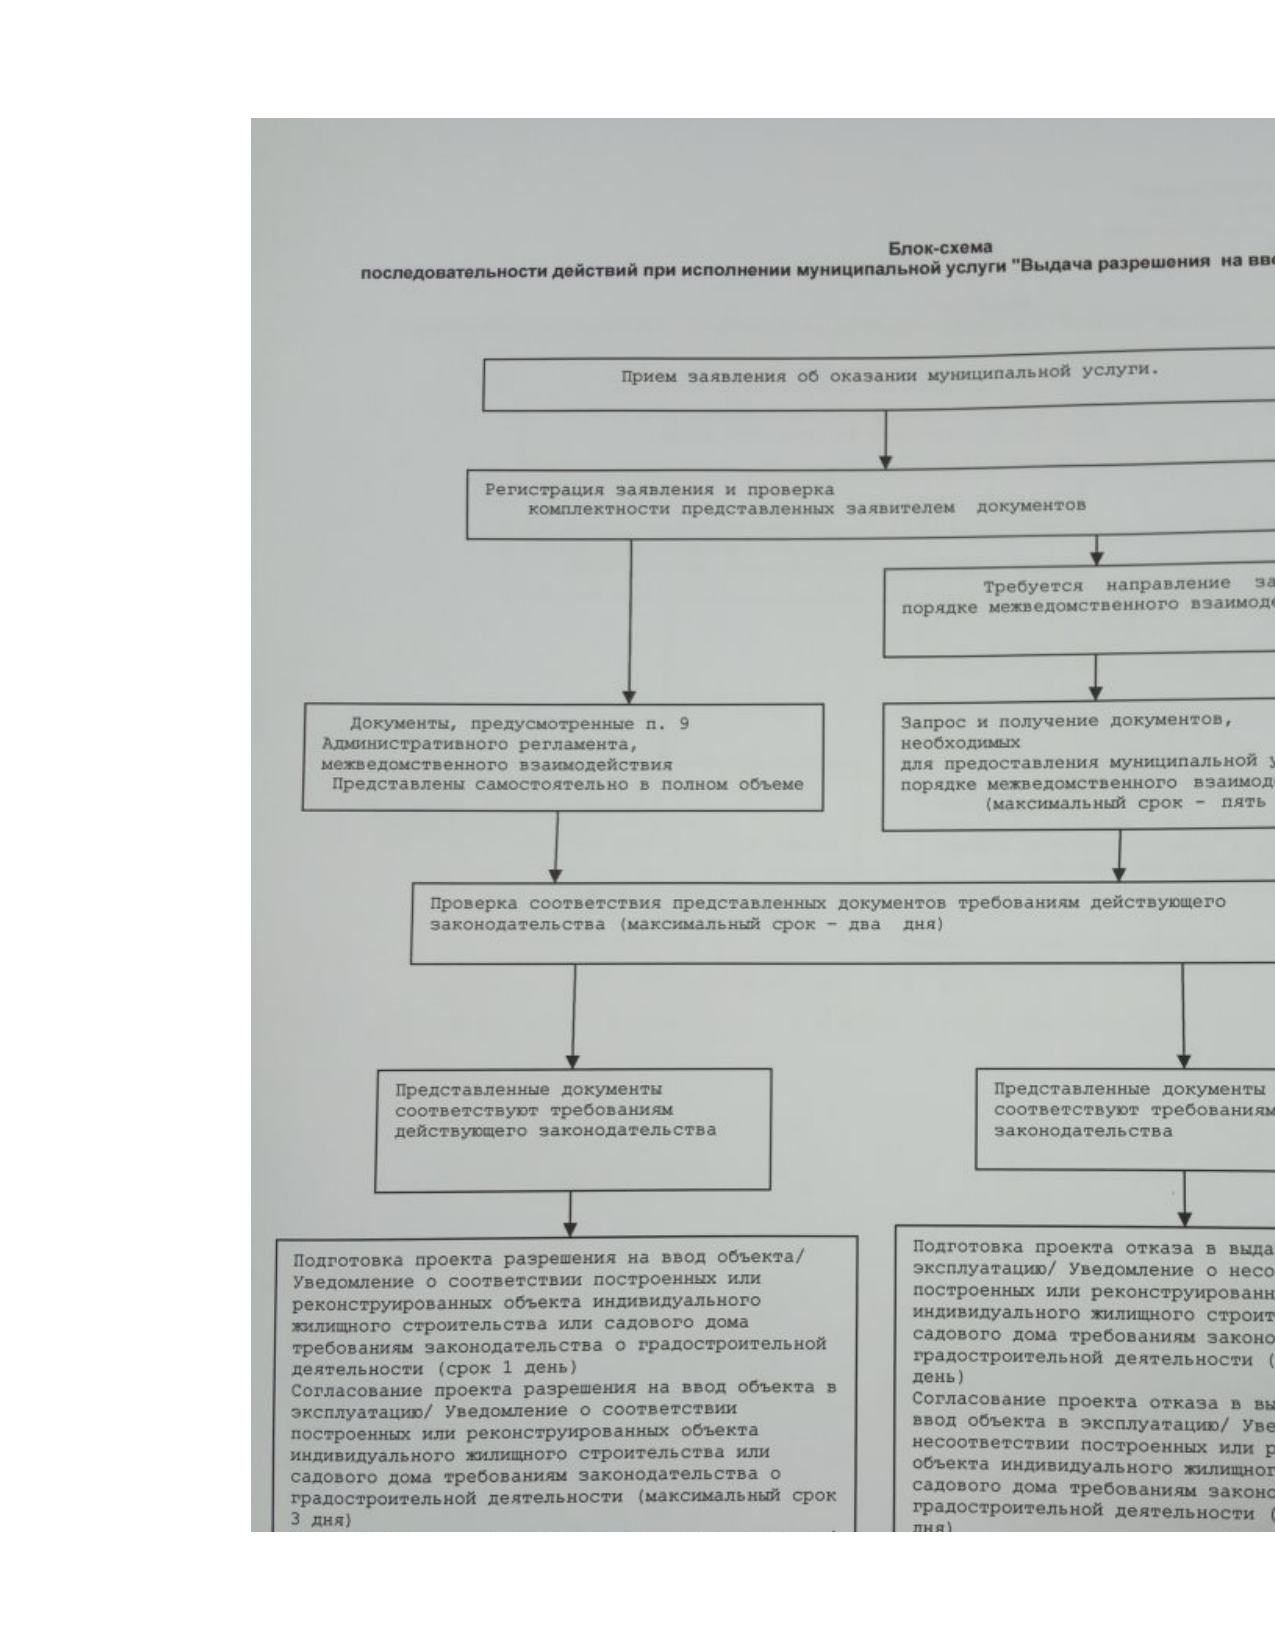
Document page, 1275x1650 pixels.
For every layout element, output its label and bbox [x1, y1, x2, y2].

picture [251, 118, 1275, 1532]
